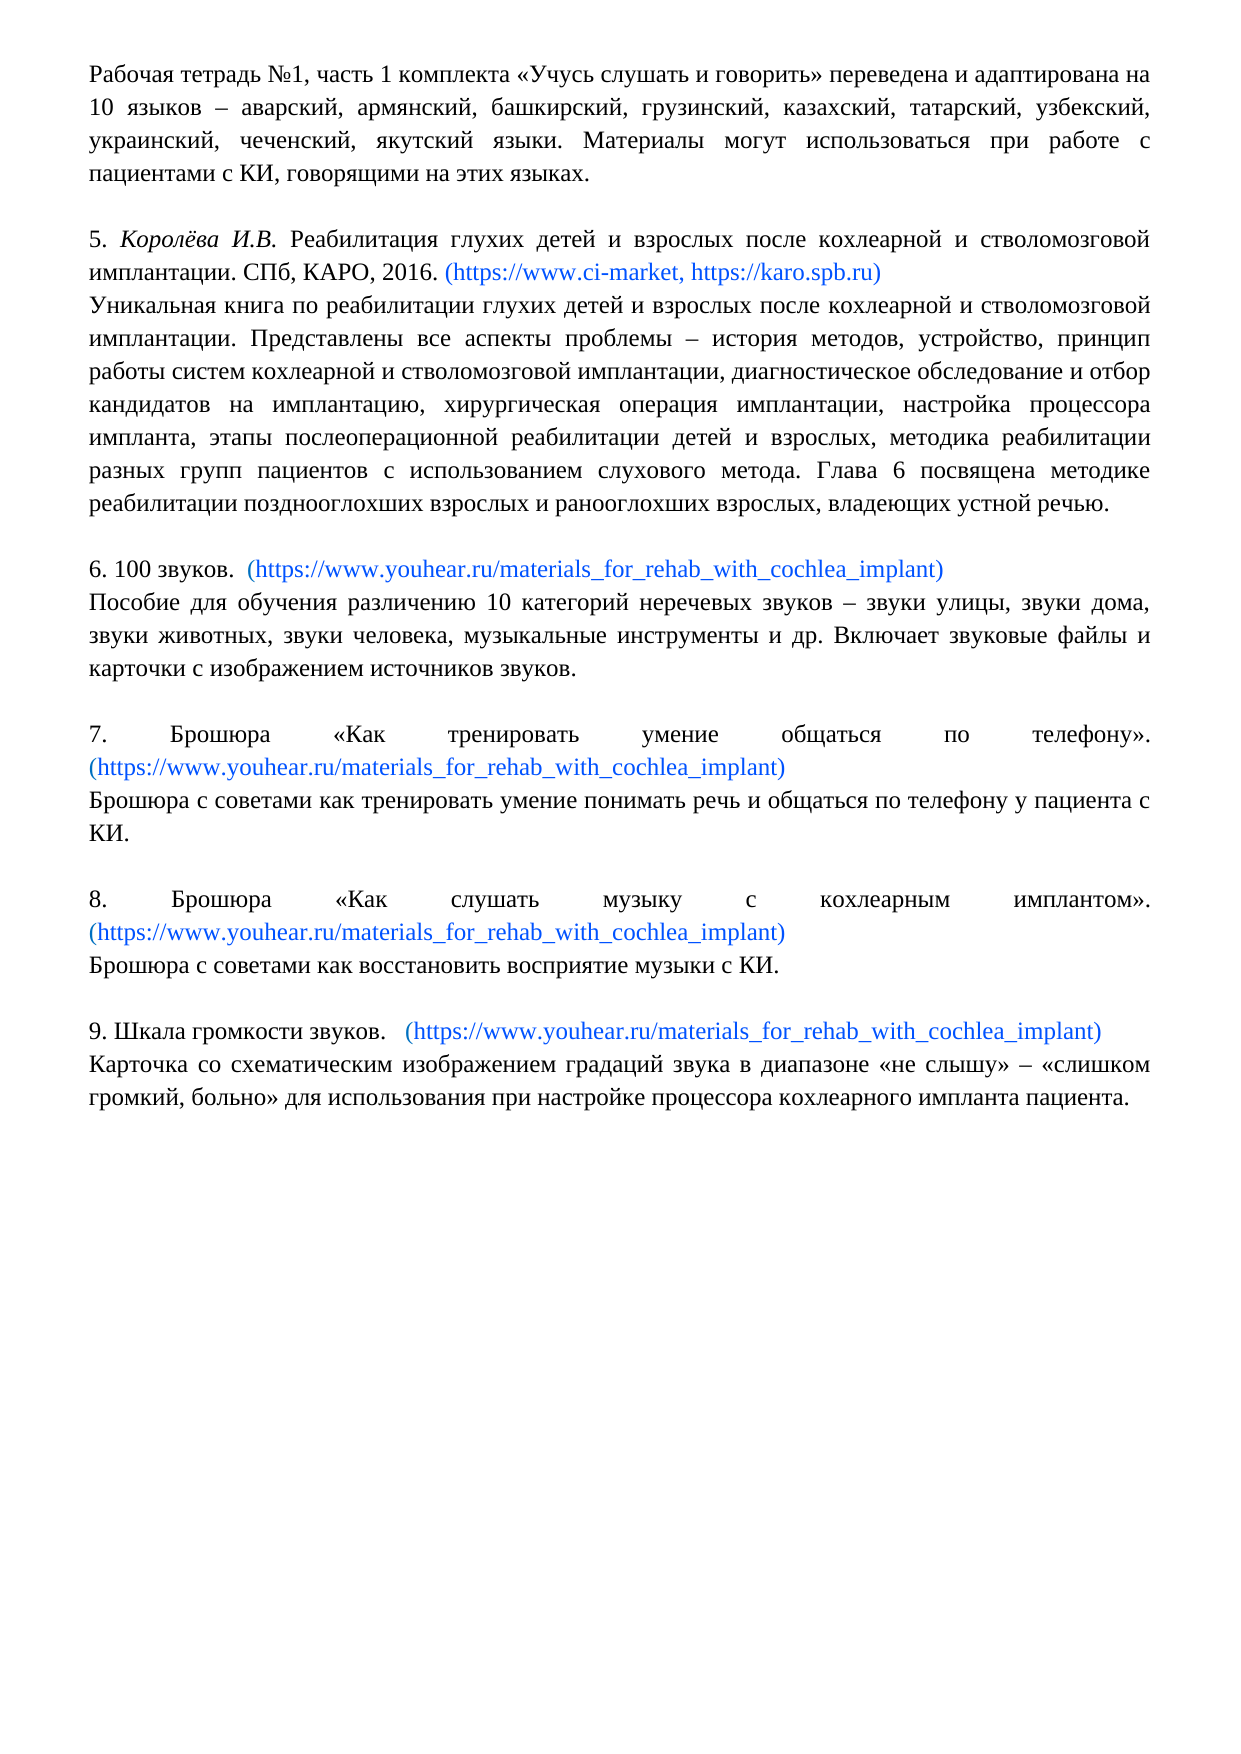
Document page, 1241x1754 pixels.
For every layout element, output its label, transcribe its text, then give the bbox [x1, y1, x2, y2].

text 7. Брошюра «Как тренировать умение общаться по телефону». (https://www.youhear.ru/materials_for_rehab_with_cochlea_implant) [89, 719, 1152, 781]
text 8. Брошюра «Как слушать музыку с кохлеарным имплантом». (https://www.youhear.ru/materials_for_rehab_with_cochlea_implant) [89, 884, 1152, 946]
text Уникальная книга по реабилитации глухих детей и взрослых после кохлеарной и стволомозговой имплантации. Представлены все аспекты проблемы – история методов, устройство, принцип работы систем кохлеарной и стволомозговой имплантации, диагностическое обследование и отбор кандидатов на имплантацию, хирургическая операция имплантации, настройка процессора импланта, этапы послеоперационной реабилитации детей и взрослых, методика реабилитации разных групп пациентов с использованием слухового метода. Глава 6 посвящена методике реабилитации позднооглохших взрослых и ранооглохших взрослых, владеющих устной речью. [89, 290, 1152, 517]
text Брошюра с советами как восстановить восприятие музыки с КИ. [89, 950, 1152, 979]
text 9. Шкала громкости звуков. (https://www.youhear.ru/materials_for_rehab_with_cochlea_implant) [89, 1016, 1152, 1045]
text 5. Королёва И.В. Реабилитация глухих детей и взрослых после кохлеарной и стволомозговой имплантации. СПб, КАРО, 2016. (https://www.ci-market, https://karo.spb.ru) [89, 224, 1152, 286]
text 6. 100 звуков. (https://www.youhear.ru/materials_for_rehab_with_cochlea_implant) [89, 554, 1152, 583]
text Карточка со схематическим изображением градаций звука в диапазоне «не слышу» – «слишком громкий, больно» для использования при настройке процессора кохлеарного импланта пациента. [89, 1049, 1152, 1111]
text Рабочая тетрадь №1, часть 1 комплекта «Учусь слушать и говорить» переведена и адаптирована на 10 языков – аварский, армянский, башкирский, грузинский, казахский, татарский, узбекский, украинский, чеченский, якутский языки. Материалы могут использоваться при работе с пациентами с КИ, говорящими на этих языках. [89, 59, 1152, 187]
text Пособие для обучения различению 10 категорий неречевых звуков – звуки улицы, звуки дома, звуки животных, звуки человека, музыкальные инструменты и др. Включает звуковые файлы и карточки с изображением источников звуков. [89, 587, 1152, 682]
text Брошюра с советами как тренировать умение понимать речь и общаться по телефону у пациента с КИ. [89, 785, 1152, 847]
